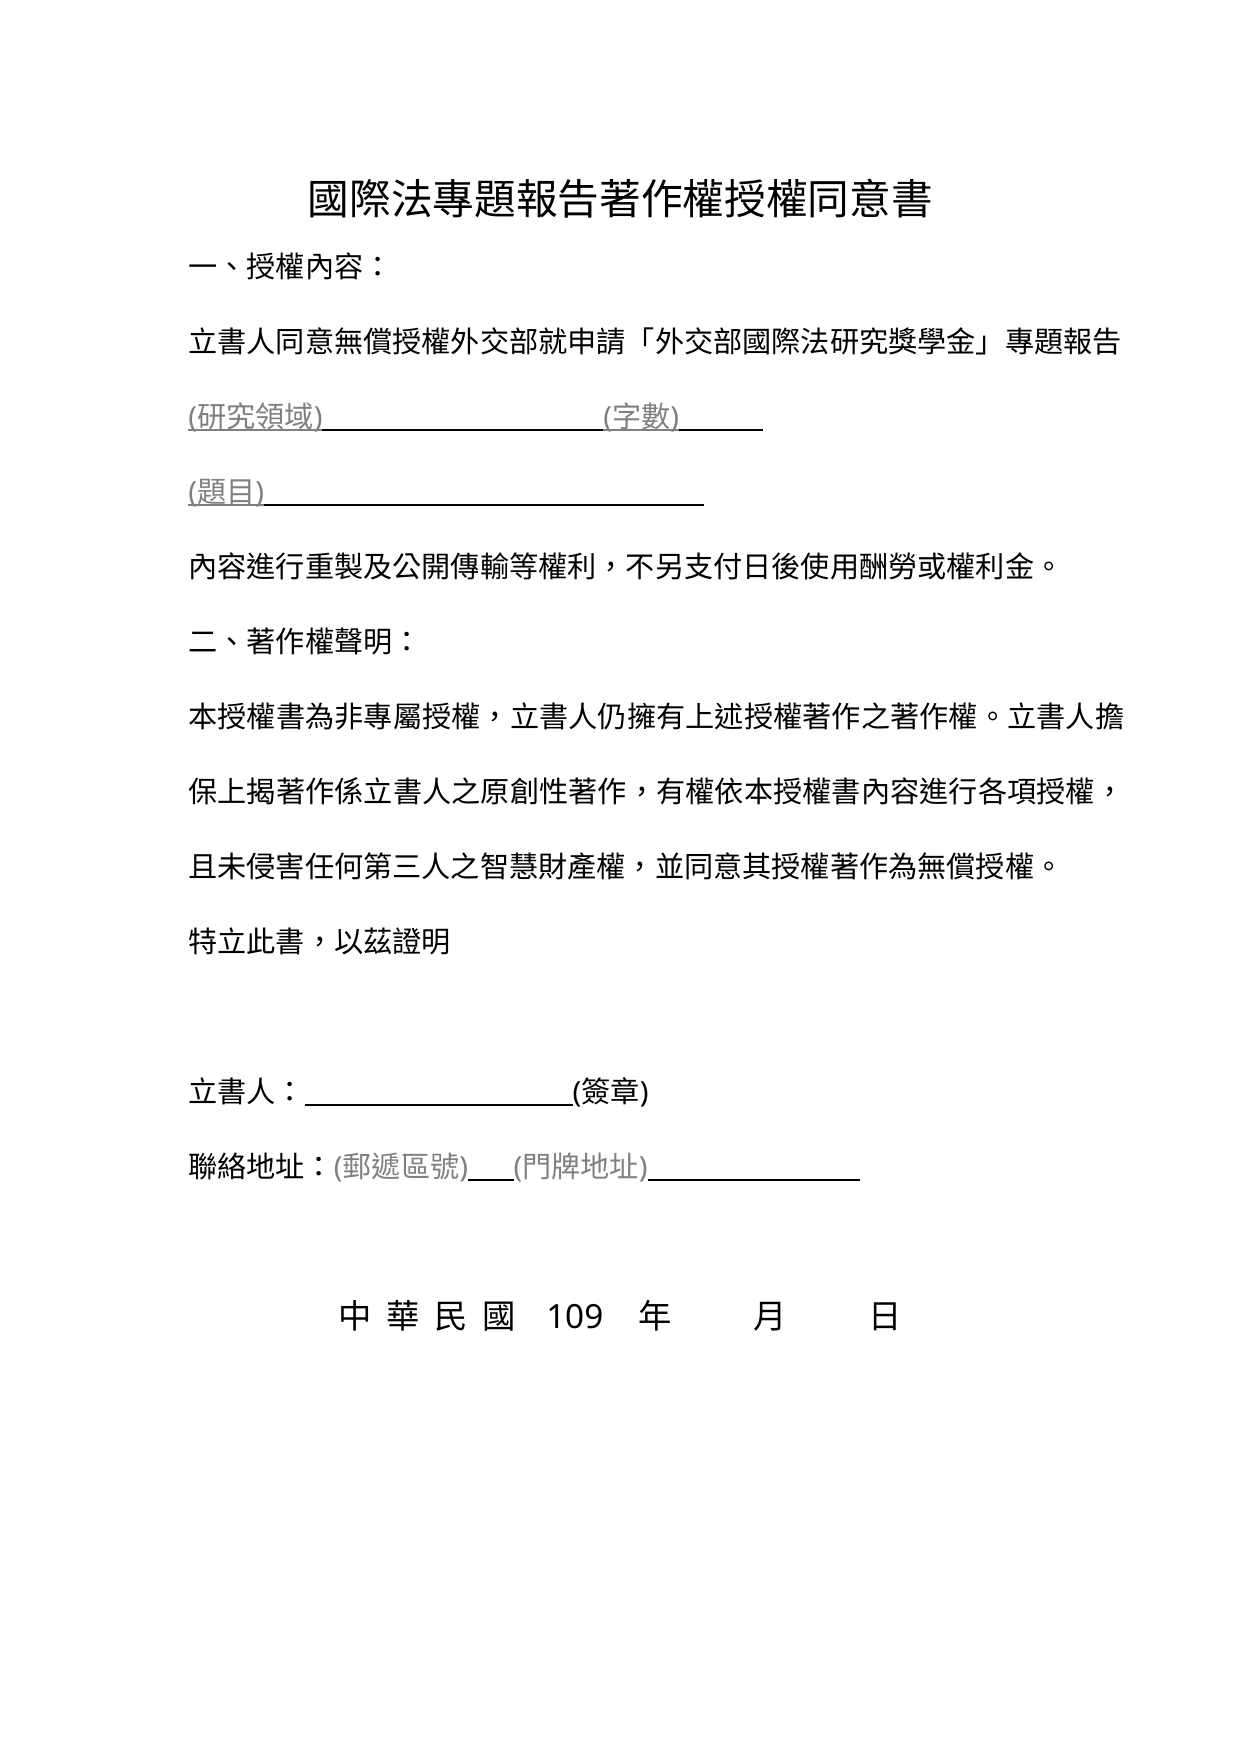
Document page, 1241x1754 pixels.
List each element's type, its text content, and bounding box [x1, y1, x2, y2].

text 一、授權內容： [188, 227, 1128, 302]
text (題目) [188, 452, 1128, 527]
text 中 華 民 國 109 年 月 日 [112, 1277, 1128, 1352]
text 國際法專題報告著作權授權同意書 [112, 164, 1128, 227]
text 內容進行重製及公開傳輸等權利，不另支付日後使用酬勞或權利金。 [188, 527, 1128, 602]
text 立書人： (簽章) [188, 1052, 1128, 1127]
text 聯絡地址：(郵遞區號) (門牌地址) [186, 1127, 1128, 1202]
text 本授權書為非專屬授權，立書人仍擁有上述授權著作之著作權。立書人擔保上揭著作係立書人之原創性著作，有權依本授權書內容進行各項授權，且未侵害任何第三人之智慧財產權，並同意其授權著作為無償授權。 [188, 677, 1128, 902]
text 二、著作權聲明： [188, 602, 1128, 677]
text 特立此書，以茲證明 [188, 902, 1128, 977]
text 立書人同意無償授權外交部就申請「外交部國際法研究獎學金」專題報告 [188, 302, 1128, 377]
text (研究領域) (字數) [188, 377, 1128, 452]
